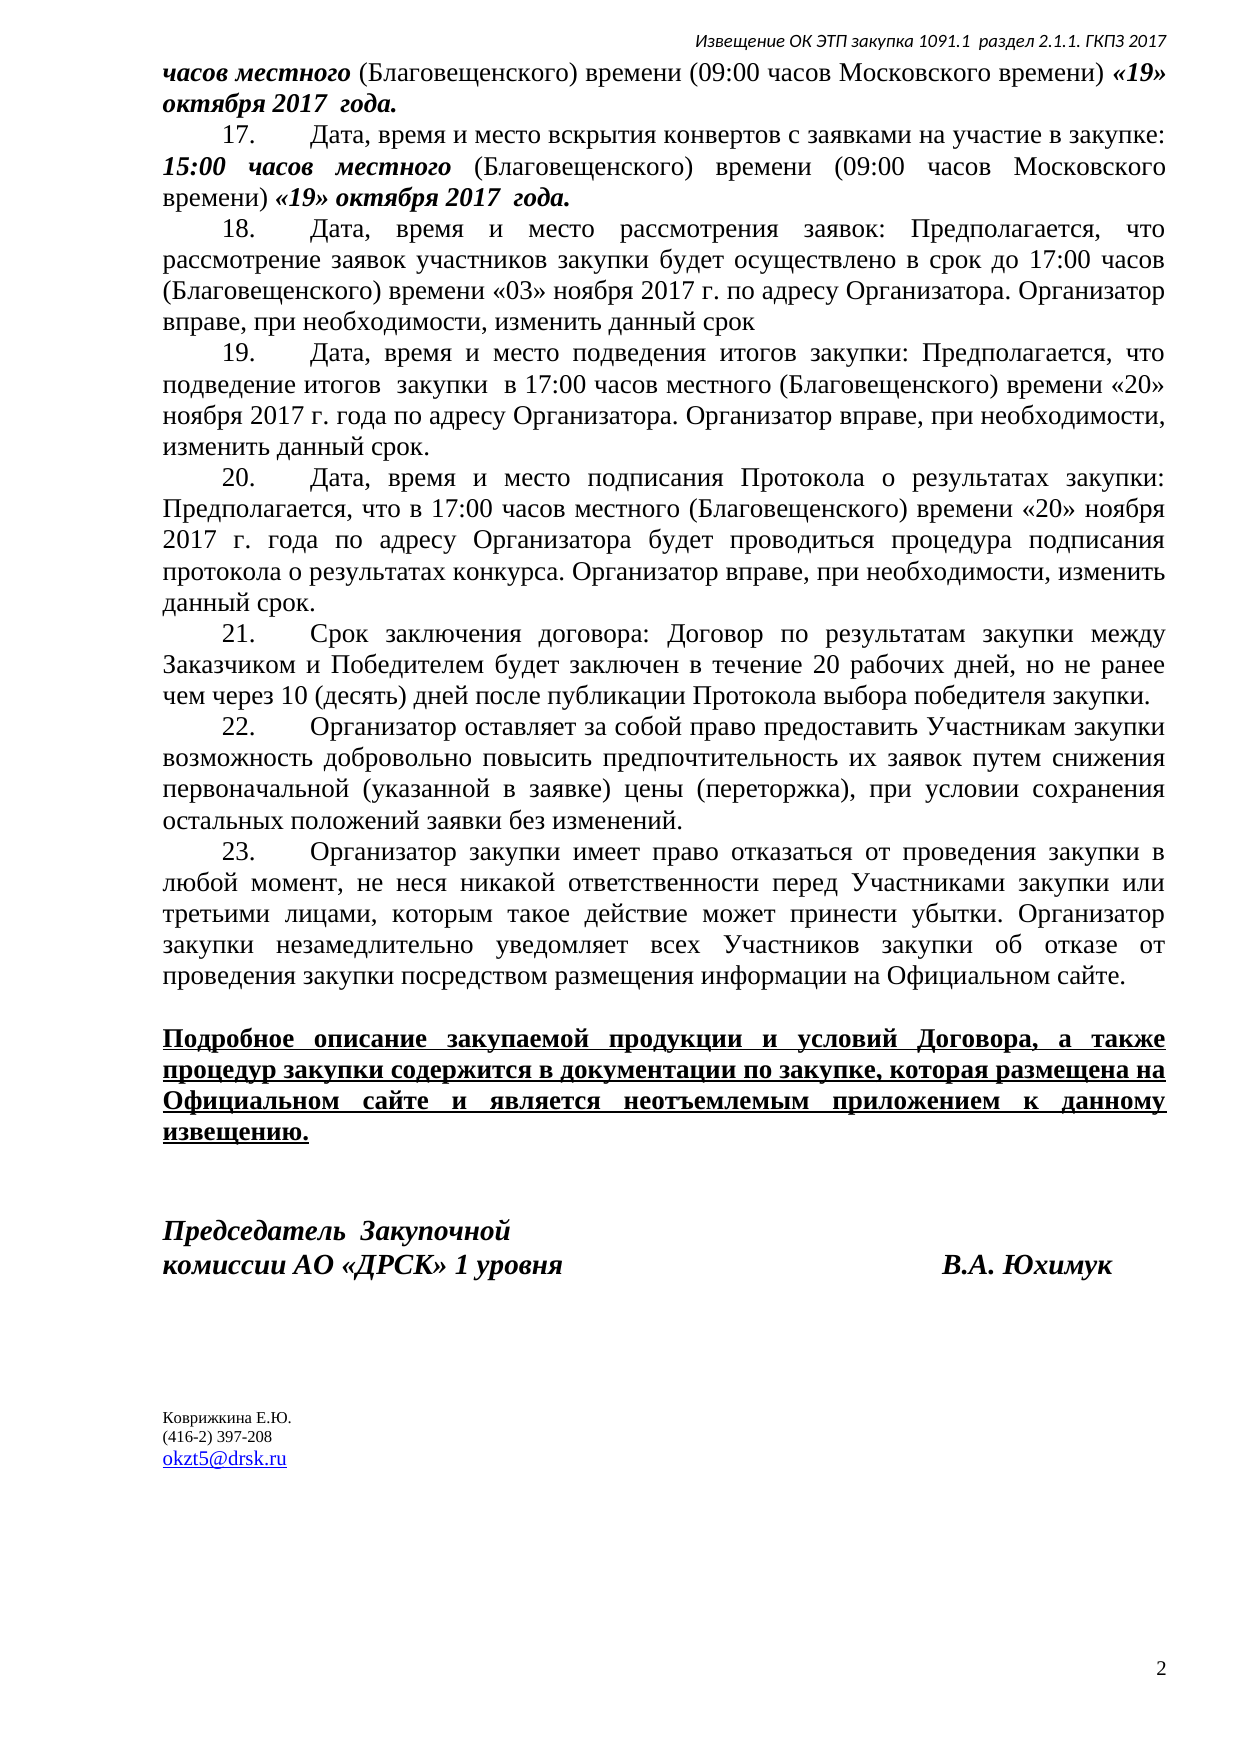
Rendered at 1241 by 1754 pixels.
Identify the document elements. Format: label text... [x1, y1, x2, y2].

text (416-2) 397-208 [162, 1427, 1167, 1446]
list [162, 56, 1167, 118]
list Дата, время и место рассмотрения заявок: Предполагается, что рассмотрение заявок участников закупки будет осуществлено в срок до 17:00 часов (Благовещенского) времени «03» ноября 2017 г. по адресу Организатора. Организатор вправе, при необходимости, изменить данный срок [162, 212, 1167, 337]
list Организатор закупки имеет право отказаться от проведения закупки в любой момент, не неся никакой ответственности перед Участниками закупки или третьими лицами, которым такое действие может принести убытки. Организатор закупки незамедлительно уведомляет всех Участников закупки об отказе от проведения закупки посредством размещения информации на Официальном сайте. [162, 835, 1167, 991]
list Дата, время и место подведения итогов закупки: Предполагается, что подведение итогов закупки в 17:00 часов местного (Благовещенского) времени «20» ноября 2017 г. года по адресу Организатора. Организатор вправе, при необходимости, изменить данный срок. [162, 337, 1167, 461]
text okzt5@drsk.ru [162, 1446, 1167, 1470]
list Дата, время и место подписания Протокола о результатах закупки: Предполагается, что в 17:00 часов местного (Благовещенского) времени «20» ноября 2017 г. года по адресу Организатора будет проводиться процедура подписания протокола о результатах конкурса. Организатор вправе, при необходимости, изменить данный срок. [162, 461, 1167, 617]
text Председатель Закупочной [162, 1213, 1167, 1247]
text Подробное описание закупаемой продукции и условий Договора, а также процедур закупки содержится в документации по закупке, которая размещена на Официальном сайте и является неотъемлемым приложением к данному извещению. [162, 1112, 1167, 1146]
text комиссии АО «ДРСК» 1 уровня В.А. Юхимук [162, 1247, 1167, 1281]
text Подробное описание закупаемой продукции и условий Договора, а также процедур закупки содержится в документации по закупке, которая размещена на Официальном сайте и является неотъемлемым приложением к данному извещению. [162, 1022, 1167, 1111]
list Организатор оставляет за собой право предоставить Участникам закупки возможность добровольно повысить предпочтительность их заявок путем снижения первоначальной (указанной в заявке) цены (переторжка), при условии сохранения остальных положений заявки без изменений. [162, 710, 1167, 835]
list Дата, время и место вскрытия конвертов с заявками на участие в закупке: 15:00 часов местного (Благовещенского) времени (09:00 часов Московского времени) «19» октября 2017 года. [162, 118, 1167, 212]
text Коврижкина Е.Ю. [162, 1407, 1167, 1427]
list Срок заключения договора: Договор по результатам закупки между Заказчиком и Победителем будет заключен в течение 20 рабочих дней, но не ранее чем через 10 (десять) дней после публикации Протокола выбора победителя закупки. [162, 617, 1167, 710]
